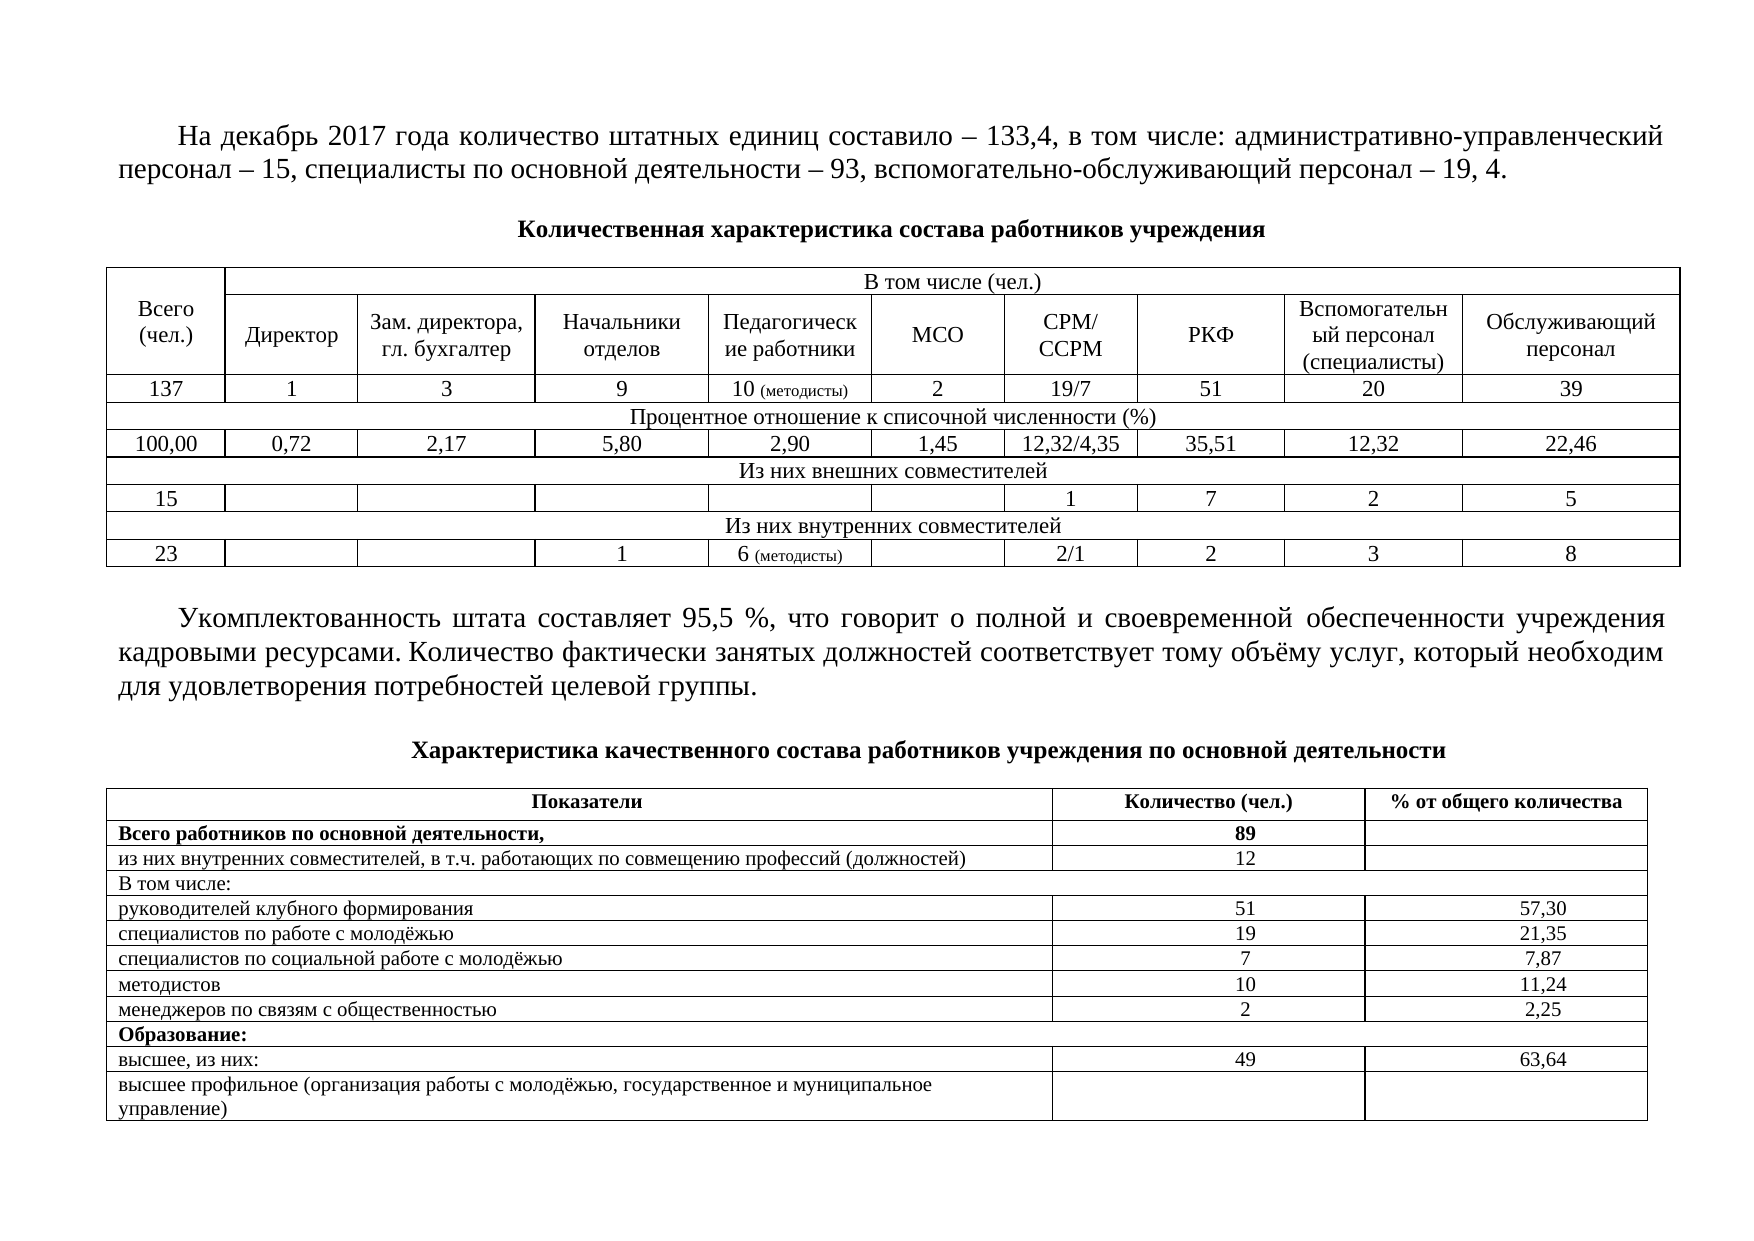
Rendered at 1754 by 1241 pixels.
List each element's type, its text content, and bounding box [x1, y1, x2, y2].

table_cell Зам. директора, гл. бухгалтер [358, 295, 534, 374]
table_cell Обслуживающий персонал [1463, 295, 1679, 374]
table_cell 8 [1463, 540, 1679, 566]
table_cell 2 [1053, 997, 1364, 1021]
table_cell 20 [1285, 375, 1462, 402]
table_header Всего (чел.) [107, 268, 224, 374]
table_cell Всего работников по основной деятельности, [107, 821, 1052, 845]
table_cell 15 [107, 485, 224, 511]
table_cell Из них внешних совместителей [107, 458, 1679, 484]
table_cell СРМ/ ССРМ [1005, 295, 1137, 374]
table_cell Образование: [107, 1022, 1647, 1046]
table_cell 2,17 [358, 430, 534, 456]
table_cell [1053, 1072, 1364, 1120]
table_cell специалистов по социальной работе с молодёжью [107, 946, 1052, 970]
table_cell 10 (методисты) [709, 375, 871, 402]
table_cell 39 [1463, 375, 1679, 402]
table_header Показатели [107, 789, 1052, 820]
table_cell 35,51 [1138, 430, 1284, 456]
table_cell высшее, из них: [107, 1047, 1052, 1071]
table_cell 3 [358, 375, 534, 402]
table_cell [872, 540, 1004, 566]
table_header Количество (чел.) [1053, 789, 1364, 820]
table_cell 1 [1005, 485, 1137, 511]
table_cell [1366, 821, 1647, 845]
table_cell Педагогические работники [709, 295, 871, 374]
table_header В том числе (чел.) [226, 268, 1679, 294]
table_cell 19/7 [1005, 375, 1137, 402]
table_cell [1366, 846, 1647, 870]
text Количественная характеристика состава работников учреждения [118, 214, 1665, 243]
table_cell 49 [1053, 1047, 1364, 1071]
table_cell РКФ [1138, 295, 1284, 374]
table_cell 6 (методисты) [709, 540, 871, 566]
table_cell 12,32/4,35 [1005, 430, 1137, 456]
table_cell [872, 485, 1004, 511]
table_cell 21,35 [1366, 921, 1647, 945]
table_cell 12 [1053, 846, 1364, 870]
table_cell 89 [1053, 821, 1364, 845]
table_cell 2,25 [1366, 997, 1647, 1021]
table_cell 12,32 [1285, 430, 1462, 456]
table_cell 57,30 [1366, 896, 1647, 920]
table_cell специалистов по работе с молодёжью [107, 921, 1052, 945]
table_cell В том числе: [107, 871, 1647, 895]
table_cell [226, 540, 357, 566]
table_cell 51 [1053, 896, 1364, 920]
table_cell из них внутренних совместителей, в т.ч. работающих по совмещению профессий (должностей) [107, 846, 1052, 870]
table_cell 2,90 [709, 430, 871, 456]
table_cell [358, 540, 534, 566]
table_cell 7,87 [1366, 946, 1647, 970]
table_cell Вспомогательный персонал (специалисты) [1285, 295, 1462, 374]
text Характеристика качественного состава работников учреждения по основной деятельности [118, 735, 1665, 763]
table_cell 7 [1053, 946, 1364, 970]
table_cell 0,72 [226, 430, 357, 456]
table_cell [1366, 1072, 1647, 1120]
table_cell методистов [107, 971, 1052, 996]
table_cell [226, 485, 357, 511]
table_cell 1 [226, 375, 357, 402]
table_cell руководителей клубного формирования [107, 896, 1052, 920]
table_cell 137 [107, 375, 224, 402]
table_cell [536, 485, 708, 511]
table_cell 19 [1053, 921, 1364, 945]
table_cell 1 [536, 540, 708, 566]
table_cell 7 [1138, 485, 1284, 511]
table_cell Начальники отделов [536, 295, 708, 374]
table_cell 9 [536, 375, 708, 402]
table_cell 10 [1053, 971, 1364, 996]
table_cell 5 [1463, 485, 1679, 511]
table_cell 3 [1285, 540, 1462, 566]
table_cell 100,00 [107, 430, 224, 456]
table_cell Процентное отношение к списочной численности (%) [107, 403, 1679, 429]
table_cell Директор [226, 295, 357, 374]
table_cell 23 [107, 540, 224, 566]
table_cell 11,24 [1366, 971, 1647, 996]
table_cell 63,64 [1366, 1047, 1647, 1071]
table_cell 2 [872, 375, 1004, 402]
table_cell [358, 485, 534, 511]
table_cell высшее профильное (организация работы с молодёжью, государственное и муниципальное управление) [107, 1072, 1052, 1120]
table_cell Из них внутренних совместителей [107, 512, 1679, 539]
table_cell 5,80 [536, 430, 708, 456]
table_cell 22,46 [1463, 430, 1679, 456]
text Укомплектованность штата составляет 95,5 %, что говорит о полной и своевременной обеспеченности учреждения кадровыми ресурсами. Количество фактически занятых должностей соответствует тому объёму услуг, который необходим для удовлетворения потребностей целевой группы. [118, 601, 1665, 701]
table_cell 51 [1138, 375, 1284, 402]
table_cell МСО [872, 295, 1004, 374]
table_cell 1,45 [872, 430, 1004, 456]
table_cell 2 [1285, 485, 1462, 511]
table_cell 2/1 [1005, 540, 1137, 566]
table_header % от общего количества [1366, 789, 1647, 820]
table_cell 2 [1138, 540, 1284, 566]
text На декабрь 2017 года количество штатных единиц составило – 133,4, в том числе: административно-управленческий персонал – 15, специалисты по основной деятельности – 93, вспомогательно-обслуживающий персонал – 19, 4. [118, 118, 1665, 185]
table_cell менеджеров по связям с общественностью [107, 997, 1052, 1021]
table_cell [709, 485, 871, 511]
